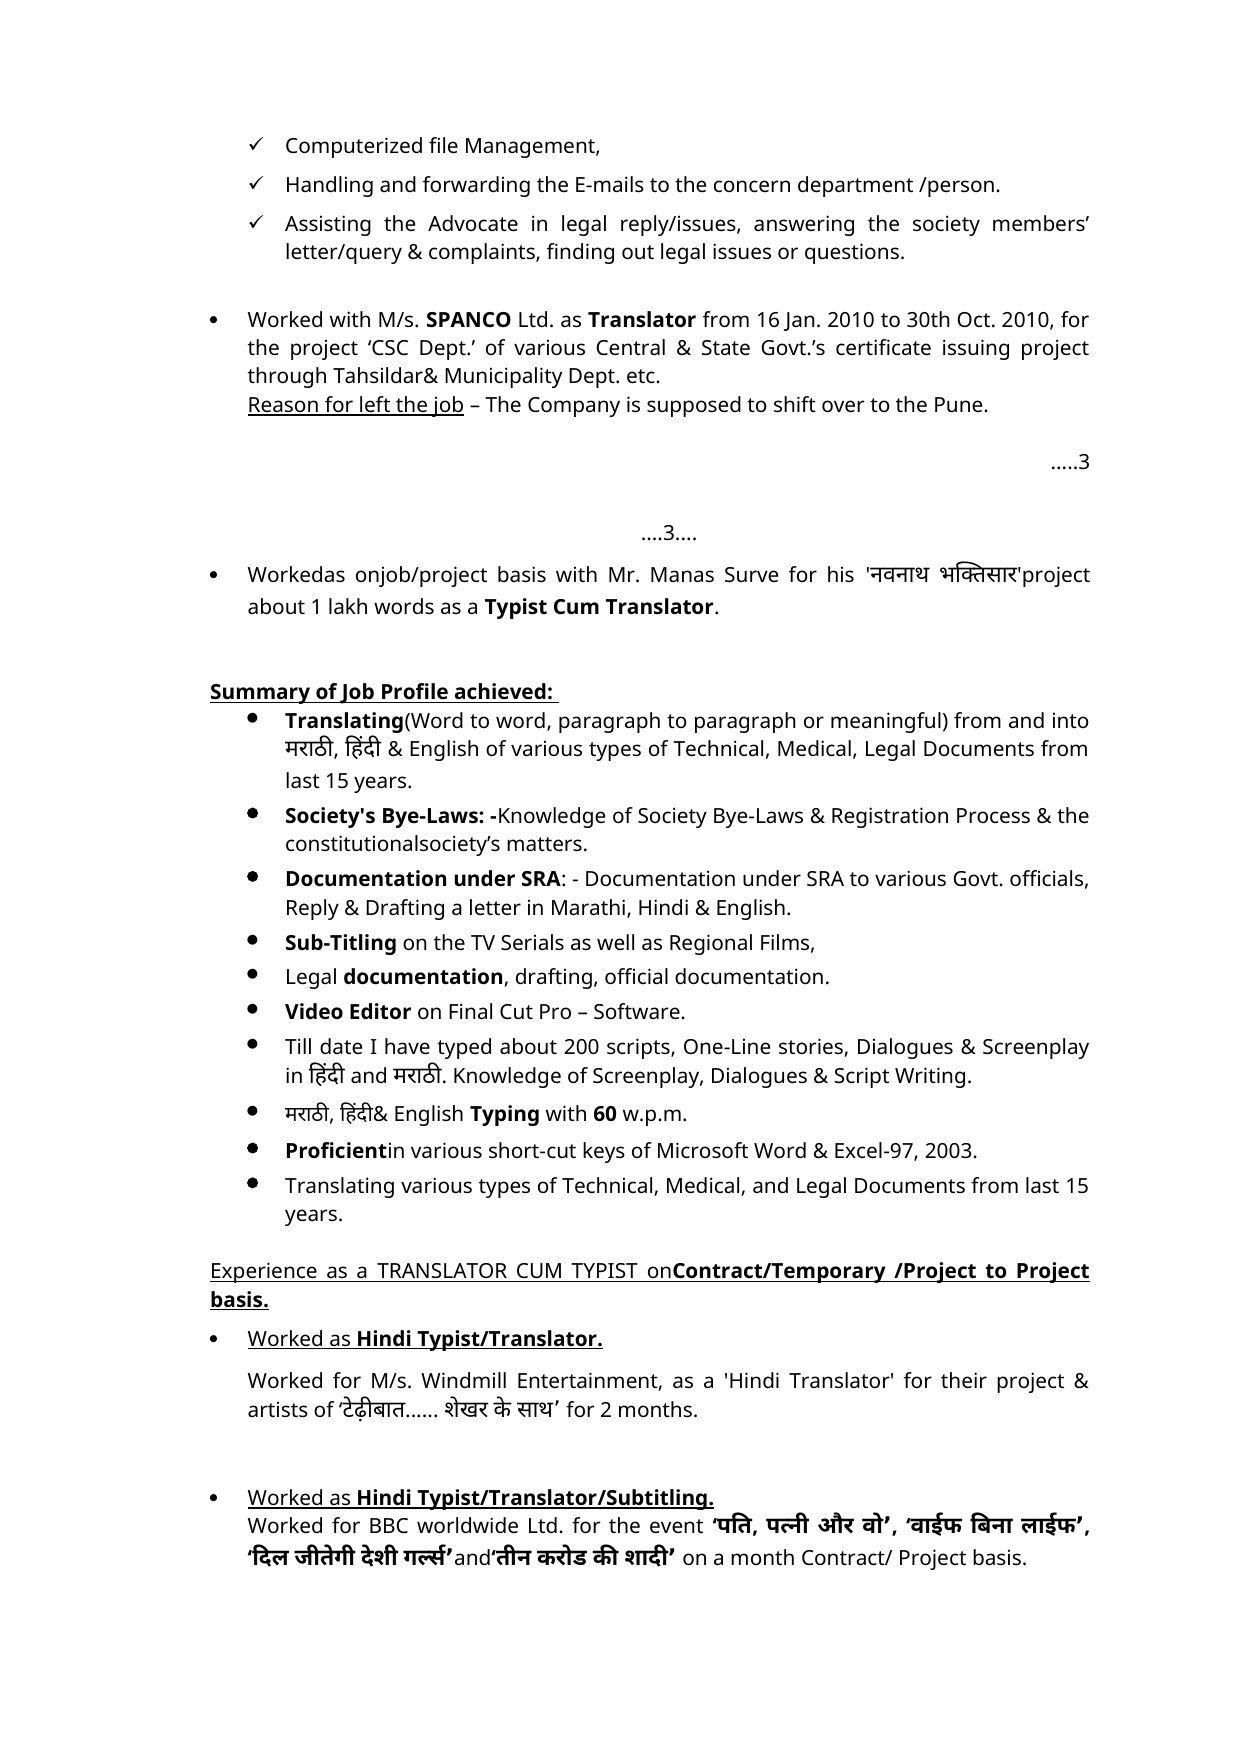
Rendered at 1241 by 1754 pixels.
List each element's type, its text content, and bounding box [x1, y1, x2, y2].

list Computerized file Management, [247, 131, 1090, 160]
list Worked as Hindi Typist/Translator/Subtitling. [210, 1483, 1090, 1512]
list Proficientin various short-cut keys of Microsoft Word & Excel-97, 2003. [247, 1136, 1090, 1164]
list Legal documentation, drafting, official documentation. [247, 962, 1090, 991]
text Summary of Job Profile achieved: [210, 677, 1090, 706]
text ....3.... [247, 518, 1090, 546]
list Society's Bye-Laws: -Knowledge of Society Bye-Laws & Registration Process & the constitutionalsociety’s matters. [247, 801, 1090, 858]
list Sub-Titling on the TV Serials as well as Regional Films, [247, 928, 1090, 956]
text Experience as a TrANSLATOR CUM tYPIST onContract/Temporary /Project to Project basis. [210, 1256, 1090, 1281]
list Translating(Word to word, paragraph to paragraph or meaningful) from and into मराठी, हिंदी & English of various types of Technical, Medical, Legal Documents from last 15 years. [247, 706, 1090, 795]
list मराठी, हिंदी& English Typing with 60 w.p.m. [247, 1099, 1090, 1130]
list Worked with M/s. SPANCO Ltd. as Translator from 16 Jan. 2010 to 30th Oct. 2010, for the project ‘CSC Dept.’ of various Central & State Govt.’s certificate issuing project through Tahsildar& Municipality Dept. etc. [210, 305, 1090, 390]
text Experience as a TrANSLATOR CUM tYPIST onContract/Temporary /Project to Project basis. [210, 1282, 1090, 1313]
text Worked for M/s. Windmill Entertainment, as a 'Hindi Translator' for their project & artists of ‘टेढ़ीबात...... शेखर के साथ’ for 2 months. [247, 1366, 1090, 1426]
list Till date I have typed about 200 scripts, One-Line stories, Dialogues & Screenplay in हिंदी and मराठी. Knowledge of Screenplay, Dialogues & Script Writing. [247, 1032, 1090, 1093]
list Documentation under SRA: - Documentation under SRA to various Govt. officials, Reply & Drafting a letter in Marathi, Hindi & English. [247, 864, 1090, 921]
text Worked for BBC worldwide Ltd. for the event ‘पति, पत्नी और वो’, ‘वाईफ बिना लाईफ’, ‘दिल जीतेगी देशी गर्ल्स’and‘तीन करोड की शादी’ on a month Contract/ Project basis. [247, 1512, 1090, 1575]
list Translating various types of Technical, Medical, and Legal Documents from last 15 years. [247, 1171, 1090, 1228]
list Workedas onjob/project basis with Mr. Manas Surve for his 'नवनाथ भक्तिसार'project about 1 lakh words as a Typist Cum Translator. [210, 561, 1090, 621]
list Worked as Hindi Typist/Translator. [210, 1324, 1090, 1352]
list Handling and forwarding the E-mails to the concern department /person. [247, 170, 1090, 198]
text .....3 [247, 447, 1090, 475]
text Reason for left the job – The Company is supposed to shift over to the Pune. [247, 390, 1090, 418]
list Video Editor on Final Cut Pro – Software. [247, 997, 1090, 1026]
list Assisting the Advocate in legal reply/issues, answering the society members’ letter/query & complaints, finding out legal issues or questions. [247, 209, 1090, 266]
